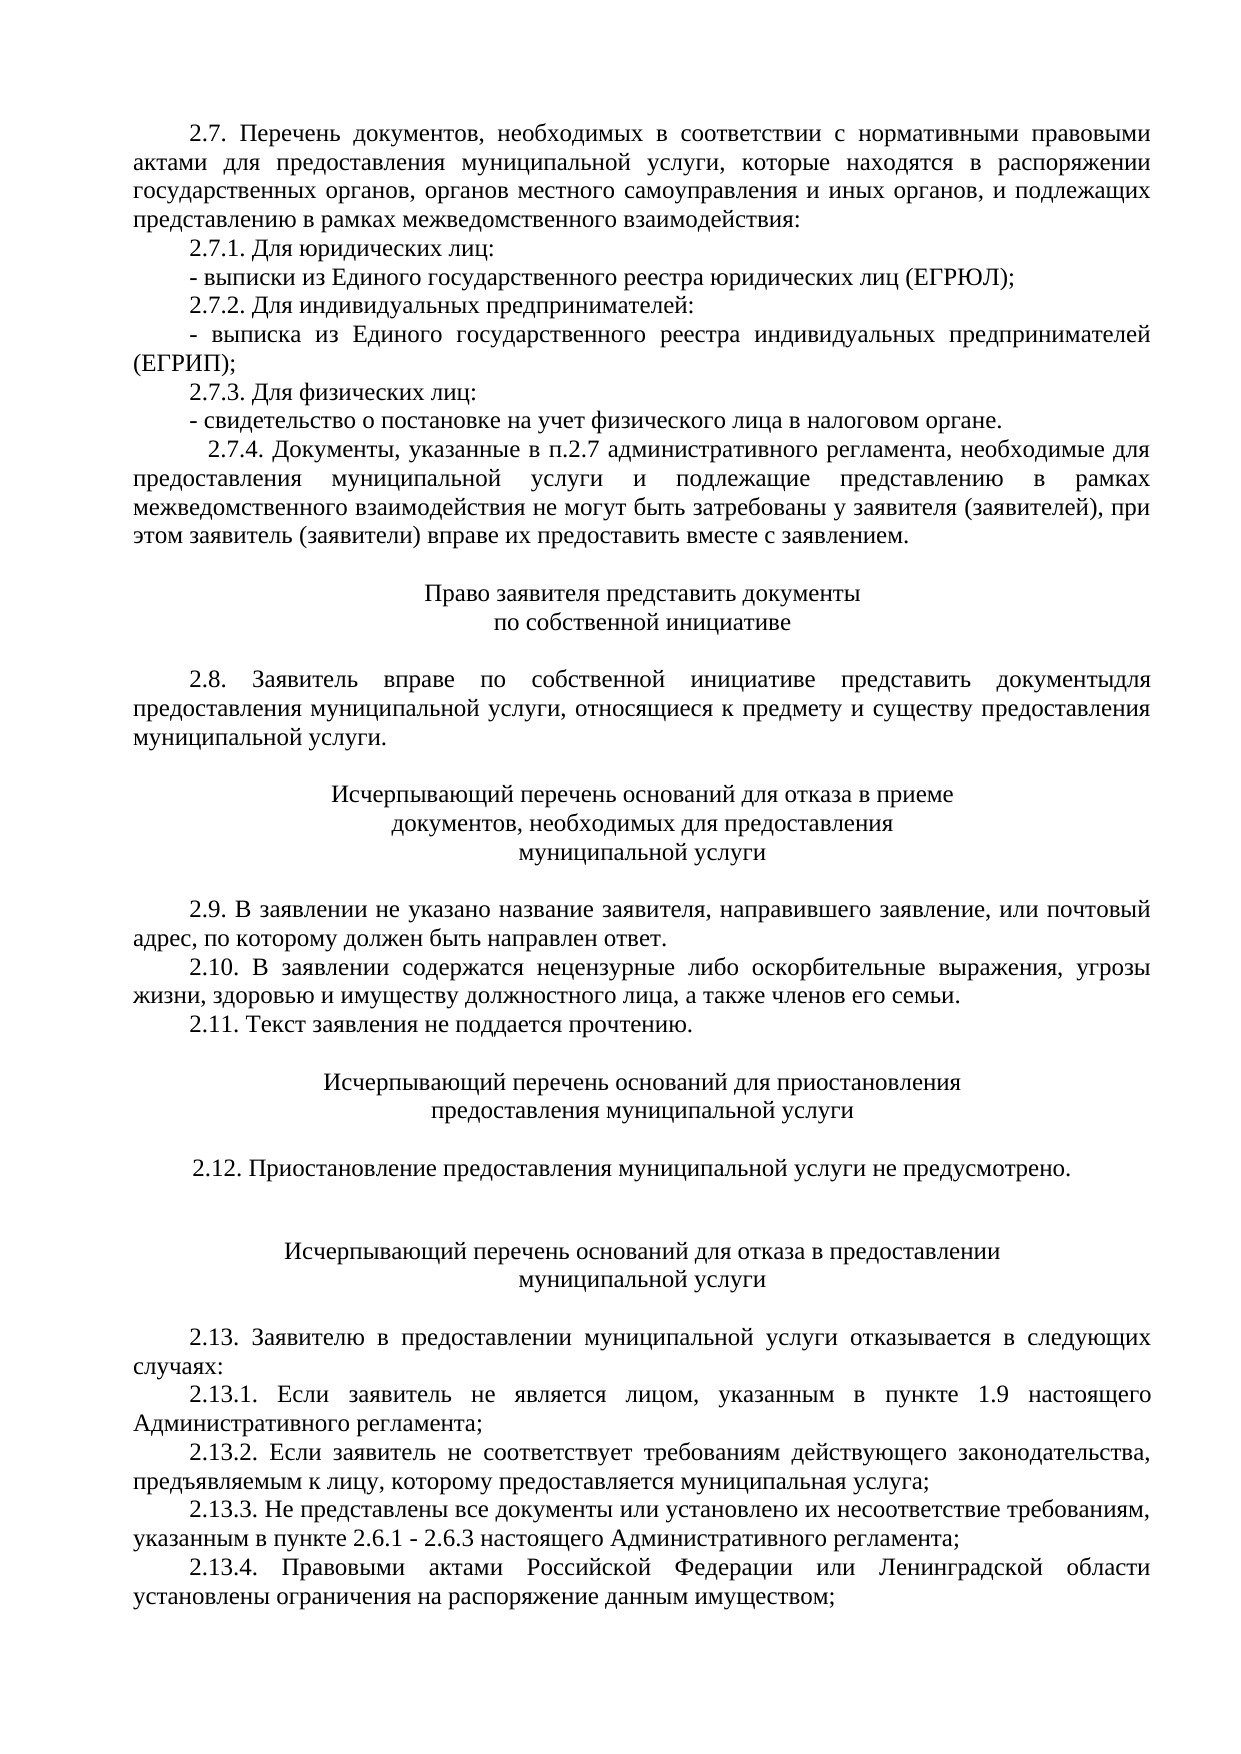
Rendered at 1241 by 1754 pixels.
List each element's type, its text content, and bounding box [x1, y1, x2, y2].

text муниципальной услуги [133, 1264, 1152, 1293]
text 2.7.1. Для юридических лиц: [133, 233, 1152, 262]
text Право заявителя представить документы [133, 578, 1152, 607]
text - выписки из Единого государственного реестра юридических лиц (ЕГРЮЛ); [133, 262, 1152, 291]
text Исчерпывающий перечень оснований для отказа в предоставлении [133, 1236, 1152, 1264]
text по собственной инициативе [133, 607, 1152, 636]
text муниципальной услуги [133, 837, 1152, 866]
text 2.9. В заявлении не указано название заявителя, направившего заявление, или почтовый адрес, по которому должен быть направлен ответ. [133, 894, 1152, 952]
text 2.13. Заявителю в предоставлении муниципальной услуги отказывается в следующих случаях: [133, 1322, 1152, 1379]
text 2.10. В заявлении содержатся нецензурные либо оскорбительные выражения, угрозы жизни, здоровью и имуществу должностного лица, а также членов его семьи. [133, 952, 1152, 1009]
text 2.13.3. Не представлены все документы или установлено их несоответствие требованиям, указанным в пункте 2.6.1 - 2.6.3 настоящего Административного регламента; [133, 1494, 1152, 1552]
text 2.11. Текст заявления не поддается прочтению. [133, 1009, 1152, 1038]
text 2.8. Заявитель вправе по собственной инициативе представить документыдля предоставления муниципальной услуги, относящиеся к предмету и существу предоставления муниципальной услуги. [133, 664, 1152, 751]
text 2.7.3. Для физических лиц: [133, 377, 1152, 406]
text - свидетельство о постановке на учет физического лица в налоговом органе. [133, 406, 1152, 434]
text 2.13.2. Если заявитель не соответствует требованиям действующего законодательства, предъявляемым к лицу, которому предоставляется муниципальная услуга; [133, 1437, 1152, 1494]
text - выписка из Единого государственного реестра индивидуальных предпринимателей (ЕГРИП); [133, 319, 1152, 377]
text Исчерпывающий перечень оснований для приостановления [133, 1067, 1152, 1096]
text 2.13.1. Если заявитель не является лицом, указанным в пункте 1.9 настоящего Административного регламента; [133, 1379, 1152, 1437]
text предоставления муниципальной услуги [133, 1096, 1152, 1124]
text документов, необходимых для предоставления [133, 808, 1152, 837]
list 2.12. Приостановление предоставления муниципальной услуги не предусмотрено. [133, 1153, 1152, 1182]
text 2.7.2. Для индивидуальных предпринимателей: [133, 291, 1152, 319]
text 2.7.4. Документы, указанные в п.2.7 административного регламента, необходимые для предоставления муниципальной услуги и подлежащие представлению в рамках межведомственного взаимодействия не могут быть затребованы у заявителя (заявителей), при этом заявитель (заявители) вправе их предоставить вместе с заявлением. [133, 434, 1152, 549]
text 2.13.4. Правовыми актами Российской Федерации или Ленинградской области установлены ограничения на распоряжение данным имуществом; [133, 1552, 1152, 1609]
text 2.7. Перечень документов, необходимых в соответствии с нормативными правовыми актами для предоставления муниципальной услуги, которые находятся в распоряжении государственных органов, органов местного самоуправления и иных органов, и подлежащих представлению в рамках межведомственного взаимодействия: [133, 118, 1152, 233]
text Исчерпывающий перечень оснований для отказа в приеме [133, 779, 1152, 808]
